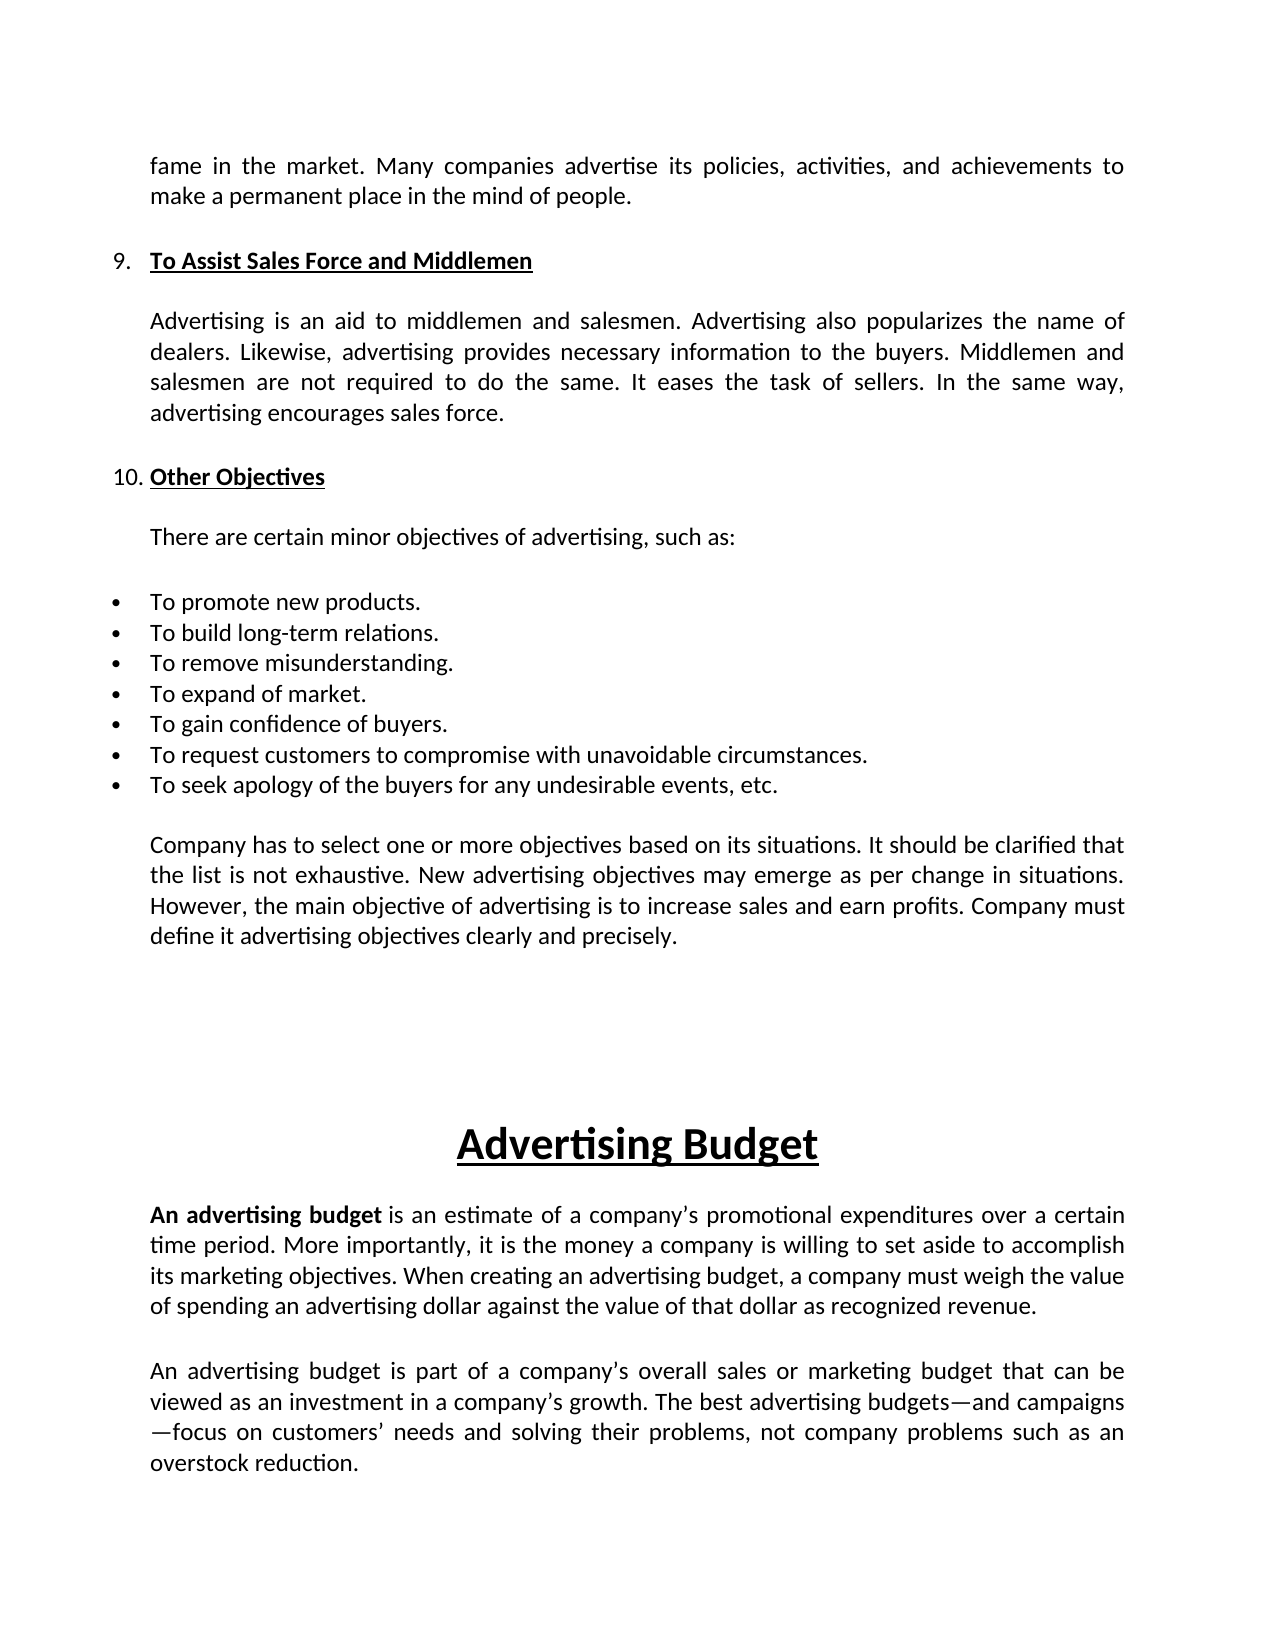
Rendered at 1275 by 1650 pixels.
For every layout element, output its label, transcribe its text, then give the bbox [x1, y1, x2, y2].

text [150, 150, 1125, 211]
list To remove misunderstanding. [112, 647, 1125, 678]
text There are certain minor objectives of advertising, such as: [150, 521, 1125, 552]
list To seek apology of the buyers for any undesirable events, etc. [112, 769, 1125, 800]
list To gain confidence of buyers. [112, 708, 1125, 739]
list To build long-term relations. [112, 617, 1125, 647]
subtitle Advertising Budget [150, 1115, 1125, 1171]
list To request customers to compromise with unavoidable circumstances. [112, 739, 1125, 769]
list Other Objectives [112, 462, 1125, 492]
list To Assist Sales Force and Middlemen [112, 245, 1125, 276]
text Advertising is an aid to middlemen and salesmen. Advertising also popularizes the name of dealers. Likewise, advertising provides necessary information to the buyers. Middlemen and salesmen are not required to do the same. It eases the task of sellers. In the same way, advertising encourages sales force. [150, 305, 1125, 427]
text An advertising budget is an estimate of a company’s promotional expenditures over a certain time period. More importantly, it is the money a company is willing to set aside to accomplish its marketing objectives. When creating an advertising budget, a company must weigh the value of spending an advertising dollar against the value of that dollar as recognized revenue. [150, 1199, 1125, 1321]
text An advertising budget is part of a company’s overall sales or marketing budget that can be viewed as an investment in a company’s growth. The best advertising budgets—and campaigns—focus on customers’ needs and solving their problems, not company problems such as an overstock reduction. [150, 1355, 1125, 1477]
list To expand of market. [112, 678, 1125, 708]
text Company has to select one or more objectives based on its situations. It should be clarified that the list is not exhaustive. New advertising objectives may emerge as per change in situations. However, the main objective of advertising is to increase sales and earn profits. Company must define it advertising objectives clearly and precisely. [150, 829, 1125, 951]
list To promote new products. [112, 586, 1125, 617]
